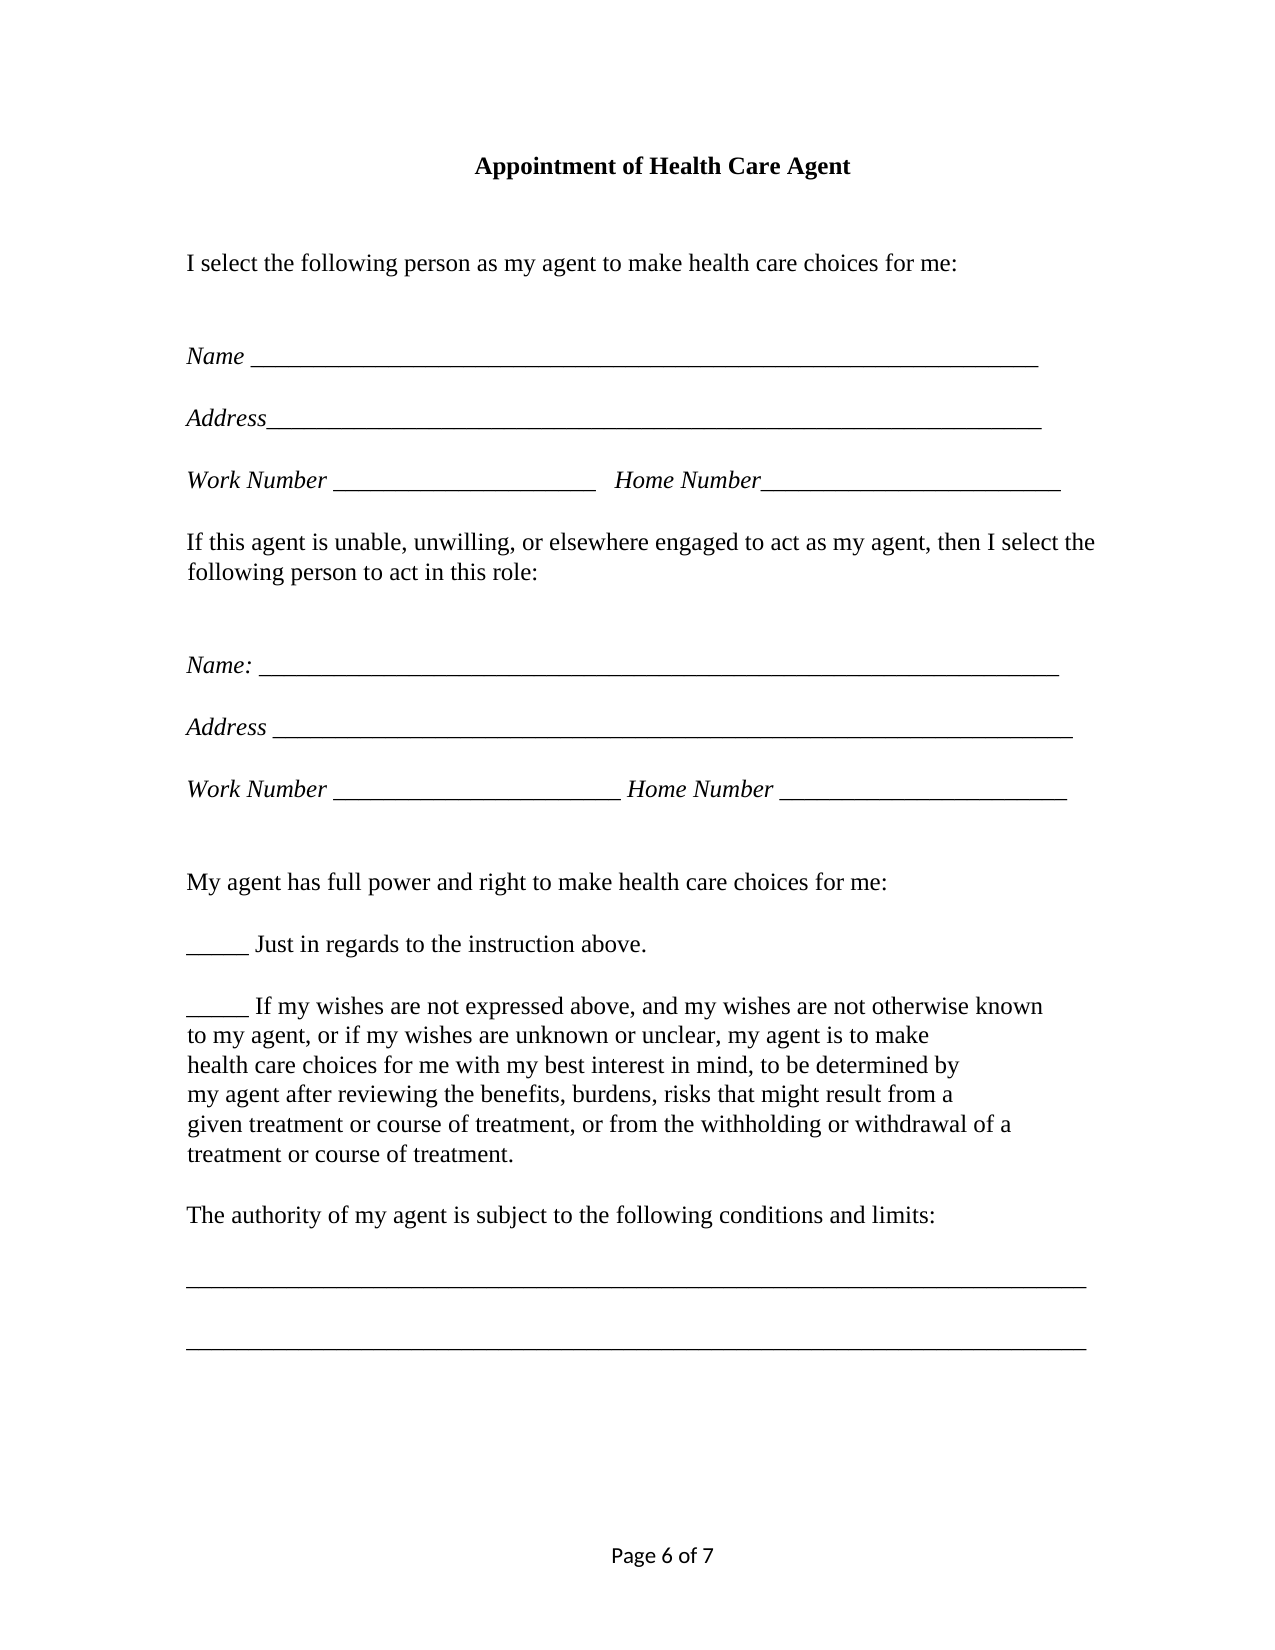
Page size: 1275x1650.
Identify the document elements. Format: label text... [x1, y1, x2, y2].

text If this agent is unable, unwilling, or elsewhere engaged to act as my agent, then I select the following person to act in this role: [186, 527, 1097, 586]
text Address ________________________________________________________________ [186, 712, 1137, 741]
text I select the following person as my agent to make health care choices for me: [186, 248, 1137, 277]
text _____ Just in regards to the instruction above. [186, 929, 1137, 958]
text My agent has full power and right to make health care choices for me: [186, 867, 1137, 896]
text Name: ________________________________________________________________ [186, 650, 1137, 679]
text ________________________________________________________________________ [186, 1262, 1137, 1291]
subtitle Work Number _____________________ Home Number________________________ [186, 465, 1137, 494]
text The authority of my agent is subject to the following conditions and limits: [186, 1200, 1137, 1229]
subtitle Work Number _______________________ Home Number _______________________ [186, 774, 1137, 803]
text ________________________________________________________________________ [186, 1324, 1137, 1353]
text Address______________________________________________________________ [186, 403, 1137, 432]
text Name _______________________________________________________________ [186, 341, 1137, 370]
text Appointment of Health Care Agent [187, 151, 1137, 179]
text _____ If my wishes are not expressed above, and my wishes are not otherwise known to my agent, or if my wishes are unknown or unclear, my agent is to make health care choices for me with my best interest in mind, to be determined by my agent after reviewing the benefits, burdens, risks that might result from a given treatment or course of treatment, or from the withholding or withdrawal of a treatment or course of treatment. [186, 991, 1052, 1167]
